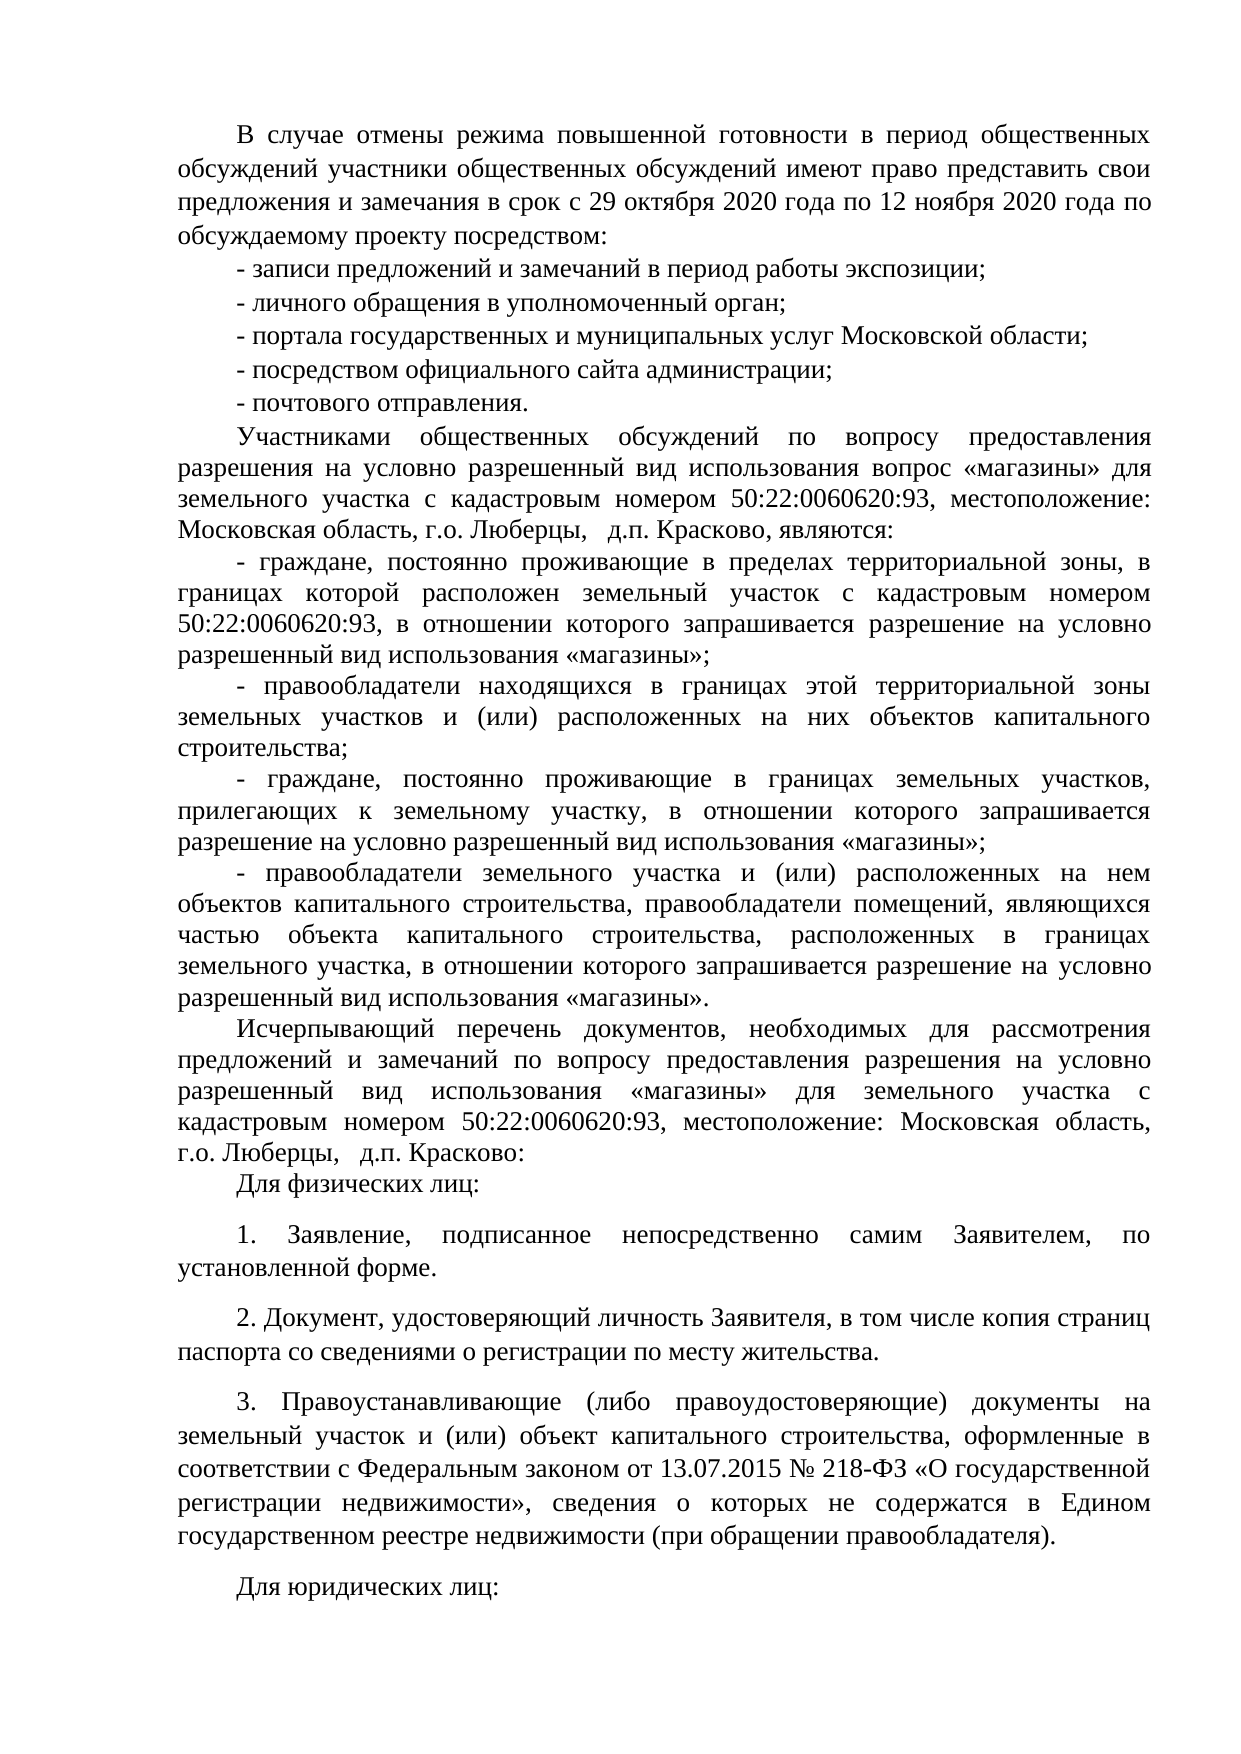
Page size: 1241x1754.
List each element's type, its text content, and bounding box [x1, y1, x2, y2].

text 3. Правоустанавливающие (либо правоудостоверяющие) документы на земельный участок и (или) объект капитального строительства, оформленные в соответствии с Федеральным законом от 13.07.2015 № 218-ФЗ «О государственной регистрации недвижимости», сведения о которых не содержатся в Едином государственном реестре недвижимости (при обращении правообладателя). [177, 1385, 1152, 1551]
subtitle Участниками общественных обсуждений по вопросу предоставления разрешения на условно разрешенный вид использования вопрос «магазины» для земельного участка с кадастровым номером 50:22:0060620:93, местоположение: Московская область, г.о. Люберцы, д.п. Красково, являются: [177, 420, 1152, 544]
text 2. Документ, удостоверяющий личность Заявителя, в том числе копия страниц паспорта со сведениями о регистрации по месту жительства. [177, 1301, 1152, 1366]
text - посредством официального сайта администрации; [177, 353, 1152, 384]
text В случае отмены режима повышенной готовности в период общественных обсуждений участники общественных обсуждений имеют право представить свои предложения и замечания в срок с 29 октября 2020 года по 12 ноября 2020 года по обсуждаемому проекту посредством: [177, 118, 1152, 250]
text - портала государственных и муниципальных услуг Московской области; [177, 319, 1152, 351]
text - граждане, постоянно проживающие в пределах территориальной зоны, в границах которой расположен земельный участок с кадастровым номером 50:22:0060620:93, в отношении которого запрашивается разрешение на условно разрешенный вид использования «магазины»; [177, 544, 1152, 669]
text - правообладатели находящихся в границах этой территориальной зоны земельных участков и (или) расположенных на них объектов капитального строительства; [177, 669, 1152, 763]
text - правообладатели земельного участка и (или) расположенных на нем объектов капитального строительства, правообладатели помещений, являющихся частью объекта капитального строительства, расположенных в границах земельного участка, в отношении которого запрашивается разрешение на условно разрешенный вид использования «магазины». [177, 856, 1152, 1012]
text - записи предложений и замечаний в период работы экспозиции; [177, 252, 1152, 283]
text 1. Заявление, подписанное непосредственно самим Заявителем, по установленной форме. [177, 1218, 1152, 1282]
text Для физических лиц: [177, 1167, 1152, 1199]
subtitle Исчерпывающий перечень документов, необходимых для рассмотрения предложений и замечаний по вопросу предоставления разрешения на условно разрешенный вид использования «магазины» для земельного участка с кадастровым номером 50:22:0060620:93, местоположение: Московская область, г.о. Люберцы, д.п. Красково: [177, 1012, 1152, 1167]
text - граждане, постоянно проживающие в границах земельных участков, прилегающих к земельному участку, в отношении которого запрашивается разрешение на условно разрешенный вид использования «магазины»; [177, 763, 1152, 856]
text - личного обращения в уполномоченный орган; [177, 286, 1152, 317]
text - почтового отправления. [177, 386, 1152, 418]
text Для юридических лиц: [177, 1569, 1152, 1601]
